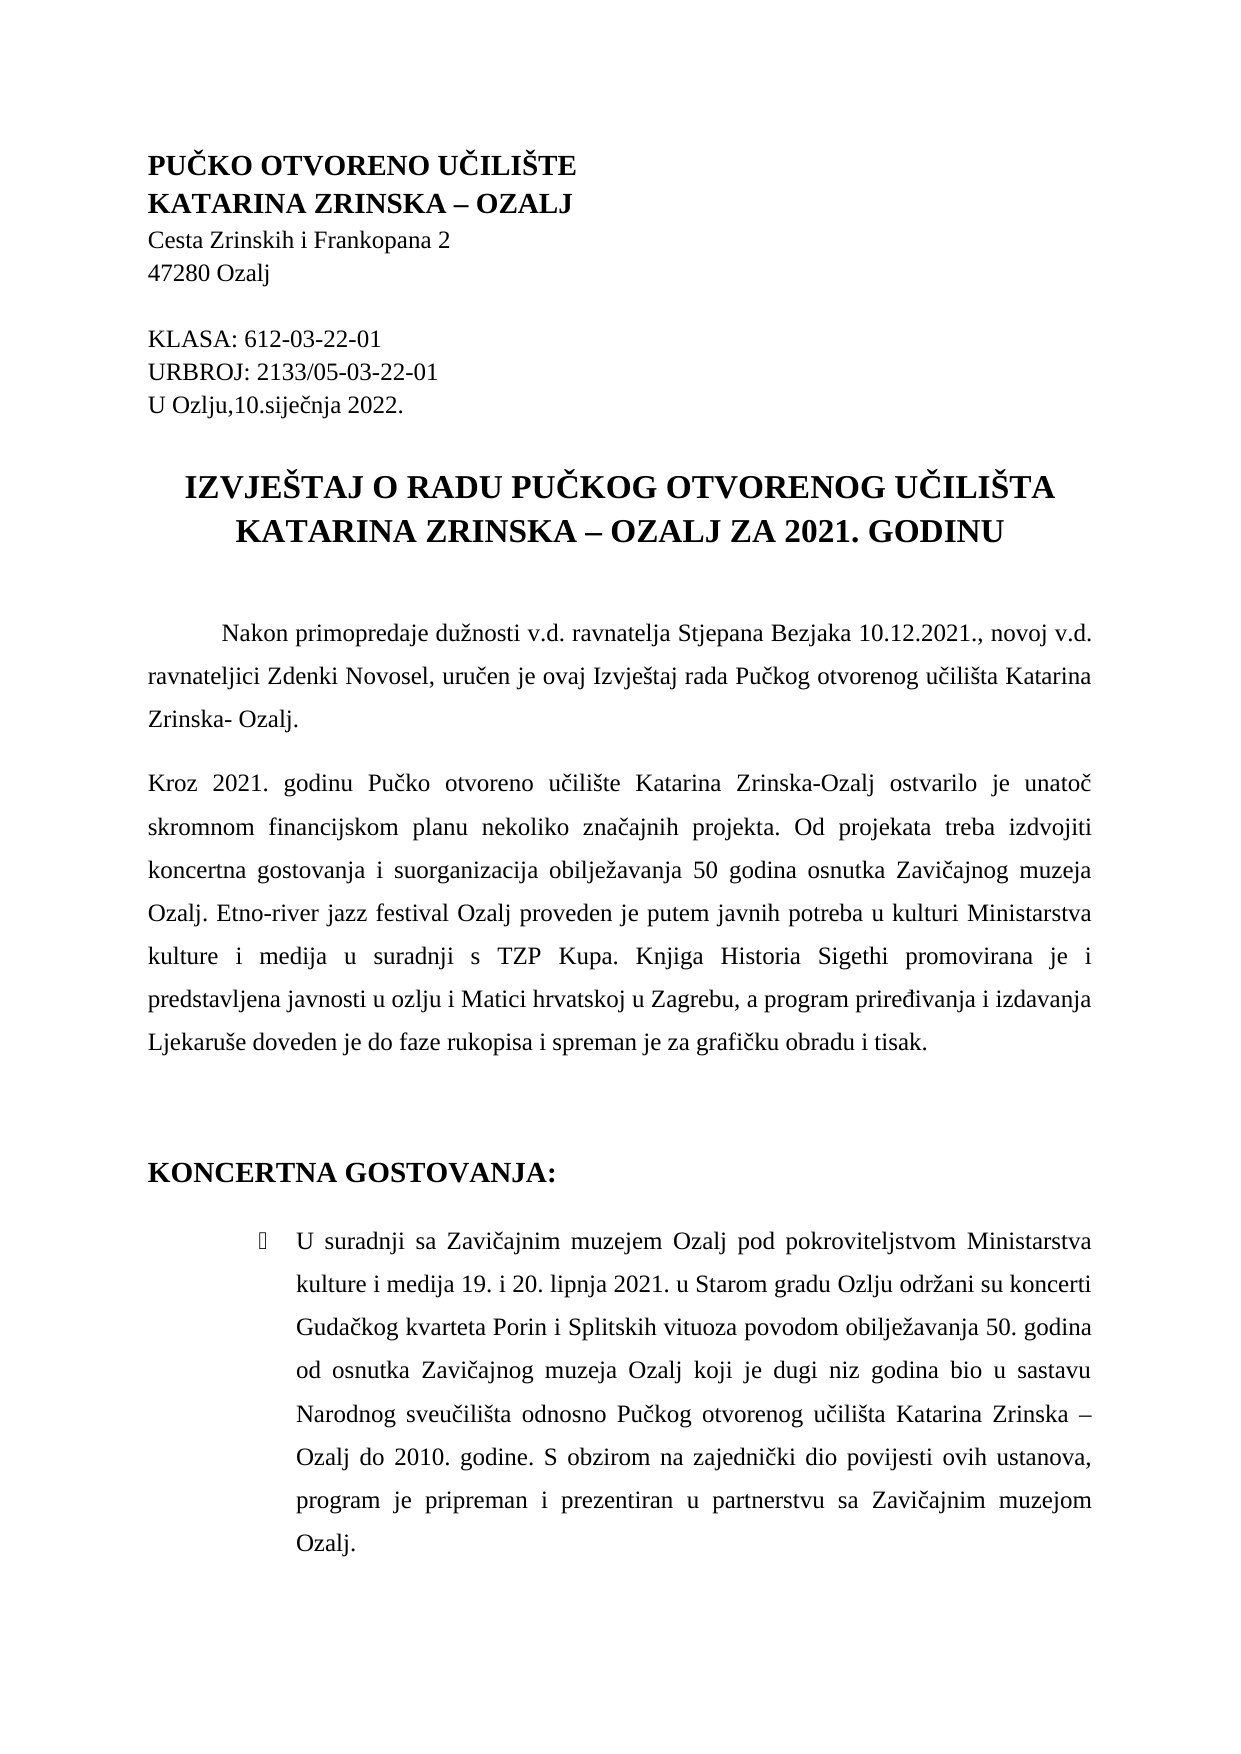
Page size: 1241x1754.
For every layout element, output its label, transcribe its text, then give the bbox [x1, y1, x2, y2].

text Kroz 2021. godinu Pučko otvoreno učilište Katarina Zrinska-Ozalj ostvarilo je unatoč skromnom financijskom planu nekoliko značajnih projekta. Od projekata treba izdvojiti koncertna gostovanja i suorganizacija obilježavanja 50 godina osnutka Zavičajnog muzeja Ozalj. Etno-river jazz festival Ozalj proveden je putem javnih potreba u kulturi Ministarstva kulture i medija u suradnji s TZP Kupa. Knjiga Historia Sigethi promovirana je i predstavljena javnosti u ozlju i Matici hrvatskoj u Zagrebu, a program priređivanja i izdavanja Ljekaruše doveden je do faze rukopisa i spreman je za grafičku obradu i tisak. [148, 768, 1093, 1056]
text KATARINA ZRINSKA – OZALJ [148, 186, 1093, 220]
list U suradnji sa Zavičajnim muzejem Ozalj pod pokroviteljstvom Ministarstva kulture i medija 19. i 20. lipnja 2021. u Starom gradu Ozlju održani su koncerti Gudačkog kvarteta Porin i Splitskih vituoza povodom obilježavanja 50. godina od osnutka Zavičajnog muzeja Ozalj koji je dugi niz godina bio u sastavu Narodnog sveučilišta odnosno Pučkog otvorenog učilišta Katarina Zrinska – Ozalj do 2010. godine. S obzirom na zajednički dio povijesti ovih ustanova, program je pripreman i prezentiran u partnerstvu sa Zavičajnim muzejom Ozalj. [258, 1226, 1093, 1557]
text KLASA: 612-03-22-01 [148, 324, 1093, 352]
text U Ozlju,10.siječnja 2022. [148, 390, 1093, 418]
text PUČKO OTVORENO UČILIŠTE [148, 148, 1093, 181]
text URBROJ: 2133/05-03-22-01 [148, 357, 1093, 386]
text 47280 Ozalj [148, 258, 1093, 286]
text Cesta Zrinskih i Frankopana 2 [148, 225, 1093, 253]
text KONCERTNA GOSTOVANJA: [148, 1155, 1093, 1189]
text IZVJEŠTAJ O RADU PUČKOG OTVORENOG UČILIŠTA KATARINA ZRINSKA – OZALJ ZA 2021. GODINU [148, 467, 1093, 549]
text Nakon primopredaje dužnosti v.d. ravnatelja Stjepana Bezjaka 10.12.2021., novoj v.d. ravnateljici Zdenki Novosel, uručen je ovaj Izvještaj rada Pučkog otvorenog učilišta Katarina Zrinska- Ozalj. [148, 618, 1093, 733]
